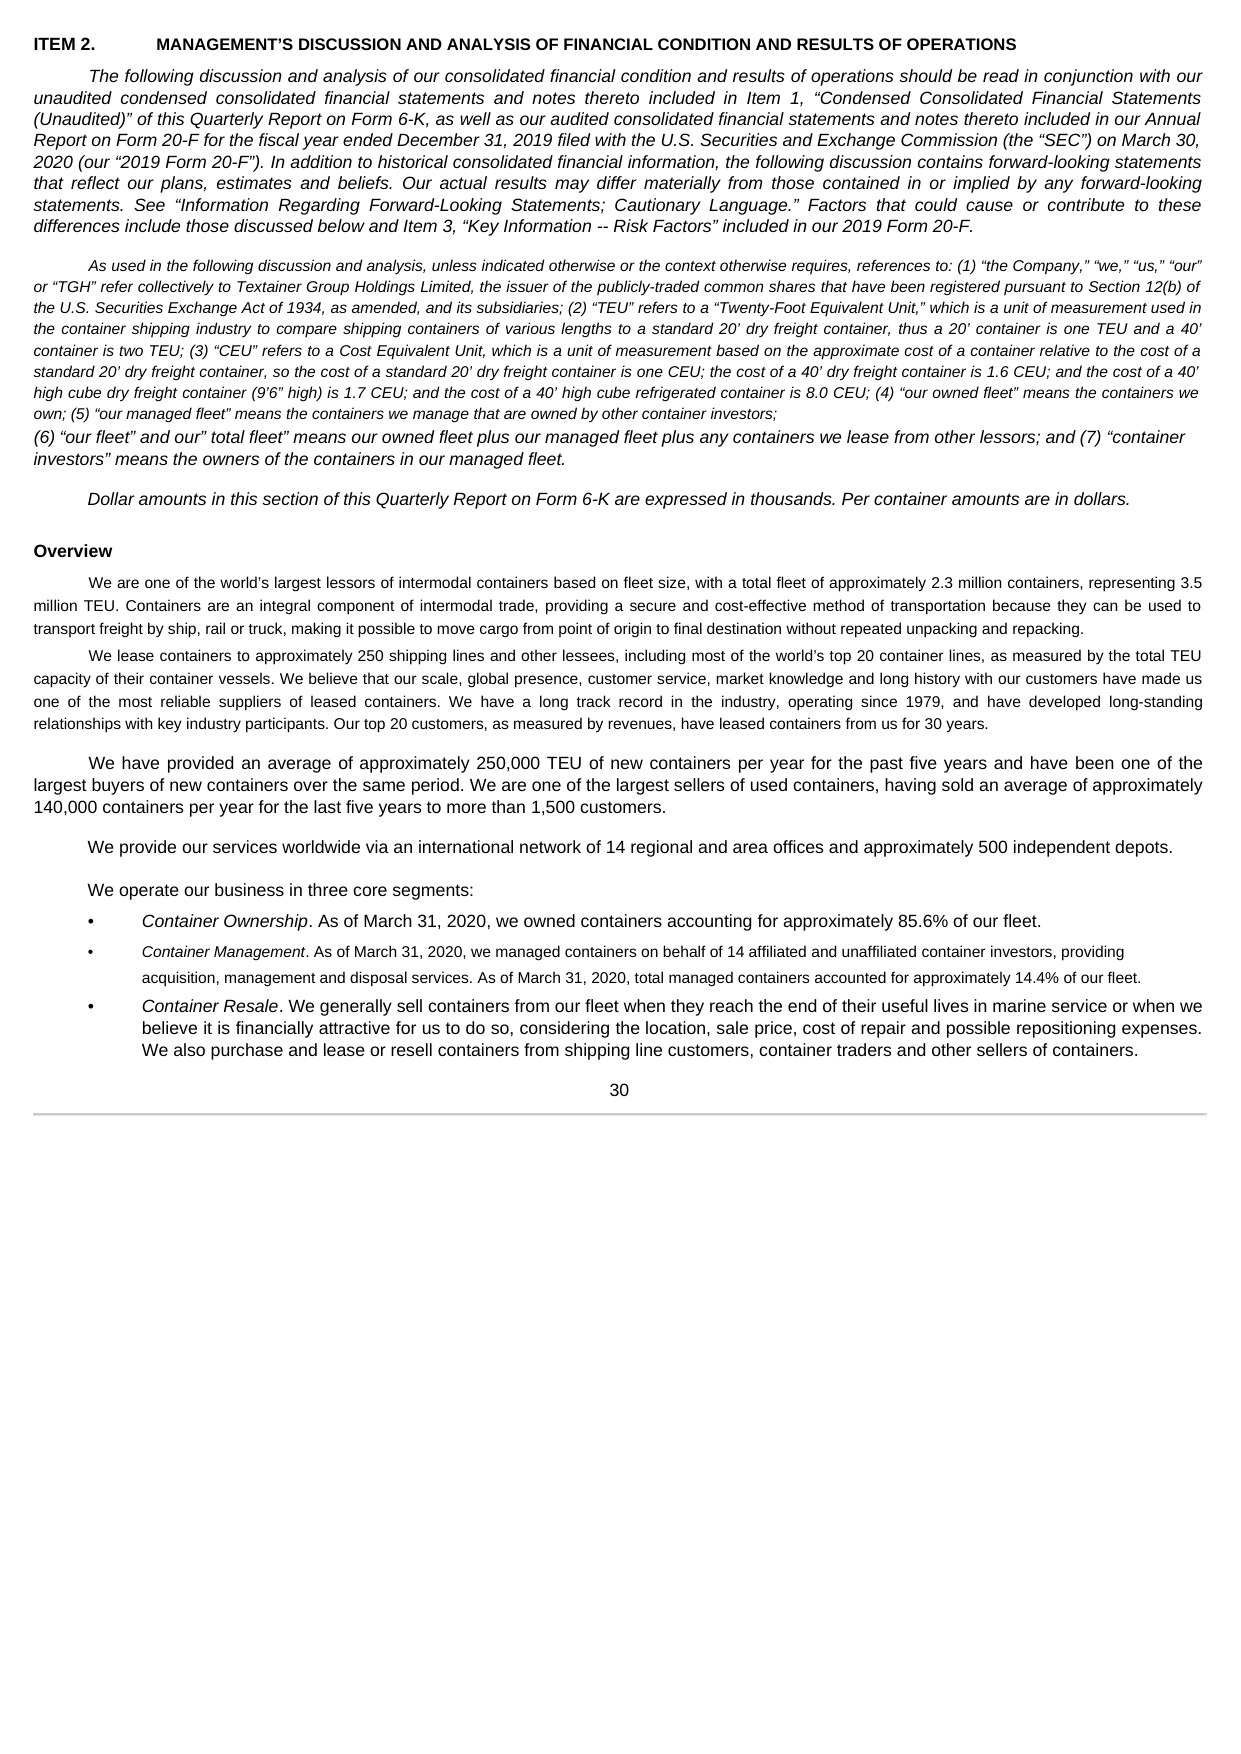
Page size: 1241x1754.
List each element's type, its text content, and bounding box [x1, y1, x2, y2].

list Container Ownership. As of March 31, 2020, we owned containers accounting for approximately 85.6% of our fleet. [88, 911, 1205, 932]
text We provide our services worldwide via an international network of 14 regional and area offices and approximately 500 independent depots. [87, 837, 1205, 857]
text We lease containers to approximately 250 shipping lines and other lessees, including most of the world’s top 20 container lines, as measured by the total TEU capacity of their container vessels. We believe that our scale, global presence, customer service, market knowledge and long history with our customers have made us one of the most reliable suppliers of leased containers. We have a long track record in the industry, operating since 1979, and have developed long-standing relationships with key industry participants. Our top 20 customers, as measured by revenues, have leased containers from us for 30 years. [33, 647, 1205, 733]
list Container Resale. We generally sell containers from our fleet when they reach the end of their useful lives in marine service or when we believe it is financially attractive for us to do so, considering the location, sale price, cost of repair and possible repositioning expenses. We also purchase and lease or resell containers from shipping line customers, container traders and other sellers of containers. [88, 996, 1205, 1060]
text As used in the following discussion and analysis, unless indicated otherwise or the context otherwise requires, references to: (1) “the Company,” “we,” “us,” “our” or “TGH” refer collectively to Textainer Group Holdings Limited, the issuer of the publicly-traded common shares that have been registered pursuant to Section 12(b) of the U.S. Securities Exchange Act of 1934, as amended, and its subsidiaries; (2) “TEU” refers to a “Twenty-Foot Equivalent Unit,” which is a unit of measurement used in the container shipping industry to compare shipping containers of various lengths to a standard 20’ dry freight container, thus a 20’ container is one TEU and a 40’ container is two TEU; (3) “CEU” refers to a Cost Equivalent Unit, which is a unit of measurement based on the approximate cost of a container relative to the cost of a standard 20’ dry freight container, so the cost of a standard 20’ dry freight container is one CEU; the cost of a 40’ dry freight container is 1.6 CEU; and the cost of a 40’ high cube dry freight container (9’6” high) is 1.7 CEU; and the cost of a 40’ high cube refrigerated container is 8.0 CEU; (4) “our owned fleet” means the containers we own; (5) “our managed fleet” means the containers we manage that are owned by other container investors; [33, 256, 1205, 423]
list “our fleet” and our” total fleet” means our owned fleet plus our managed fleet plus any containers we lease from other lessors; and (7) “container investors” means the owners of the containers in our managed fleet. [33, 427, 1205, 469]
text We have provided an average of approximately 250,000 TEU of new containers per year for the past five years and have been one of the largest buyers of new containers over the same period. We are one of the largest sellers of used containers, having sold an average of approximately 140,000 containers per year for the last five years to more than 1,500 customers. [33, 753, 1205, 817]
text We operate our business in three core segments: [87, 879, 1205, 900]
picture [31, 1111, 1208, 1118]
text The following discussion and analysis of our consolidated financial condition and results of operations should be read in conjunction with our unaudited condensed consolidated financial statements and notes thereto included in Item 1, “Condensed Consolidated Financial Statements (Unaudited)” of this Quarterly Report on Form 6-K, as well as our audited consolidated financial statements and notes thereto included in our Annual Report on Form 20-F for the fiscal year ended December 31, 2019 filed with the U.S. Securities and Exchange Commission (the “SEC”) on March 30, 2020 (our “2019 Form 20-F”). In addition to historical consolidated financial information, the following discussion contains forward-looking statements that reflect our plans, estimates and beliefs. Our actual results may differ materially from those contained in or implied by any forward-looking statements. See “Information Regarding Forward-Looking Statements; Cautionary Language.” Factors that could cause or contribute to these differences include those discussed below and Item 3, “Key Information -- Risk Factors” included in our 2019 Form 20-F. [33, 66, 1205, 236]
text Overview [33, 541, 1205, 562]
text 30 [33, 1080, 1205, 1100]
list Container Management. As of March 31, 2020, we managed containers on behalf of 14 affiliated and unaffiliated container investors, providing acquisition, management and disposal services. As of March 31, 2020, total managed containers accounted for approximately 14.4% of our fleet. [88, 943, 1205, 987]
text We are one of the world’s largest lessors of intermodal containers based on fleet size, with a total fleet of approximately 2.3 million containers, representing 3.5 million TEU. Containers are an integral component of intermodal trade, providing a secure and cost-effective method of transportation because they can be used to transport freight by ship, rail or truck, making it possible to move cargo from point of origin to final destination without repeated unpacking and repacking. [33, 573, 1205, 638]
text Dollar amounts in this section of this Quarterly Report on Form 6-K are expressed in thousands. Per container amounts are in dollars. [87, 489, 1205, 509]
text ITEM 2. MANAGEMENT’S DISCUSSION AND ANALYSIS OF FINANCIAL CONDITION AND RESULTS OF OPERATIONS [33, 34, 1205, 54]
